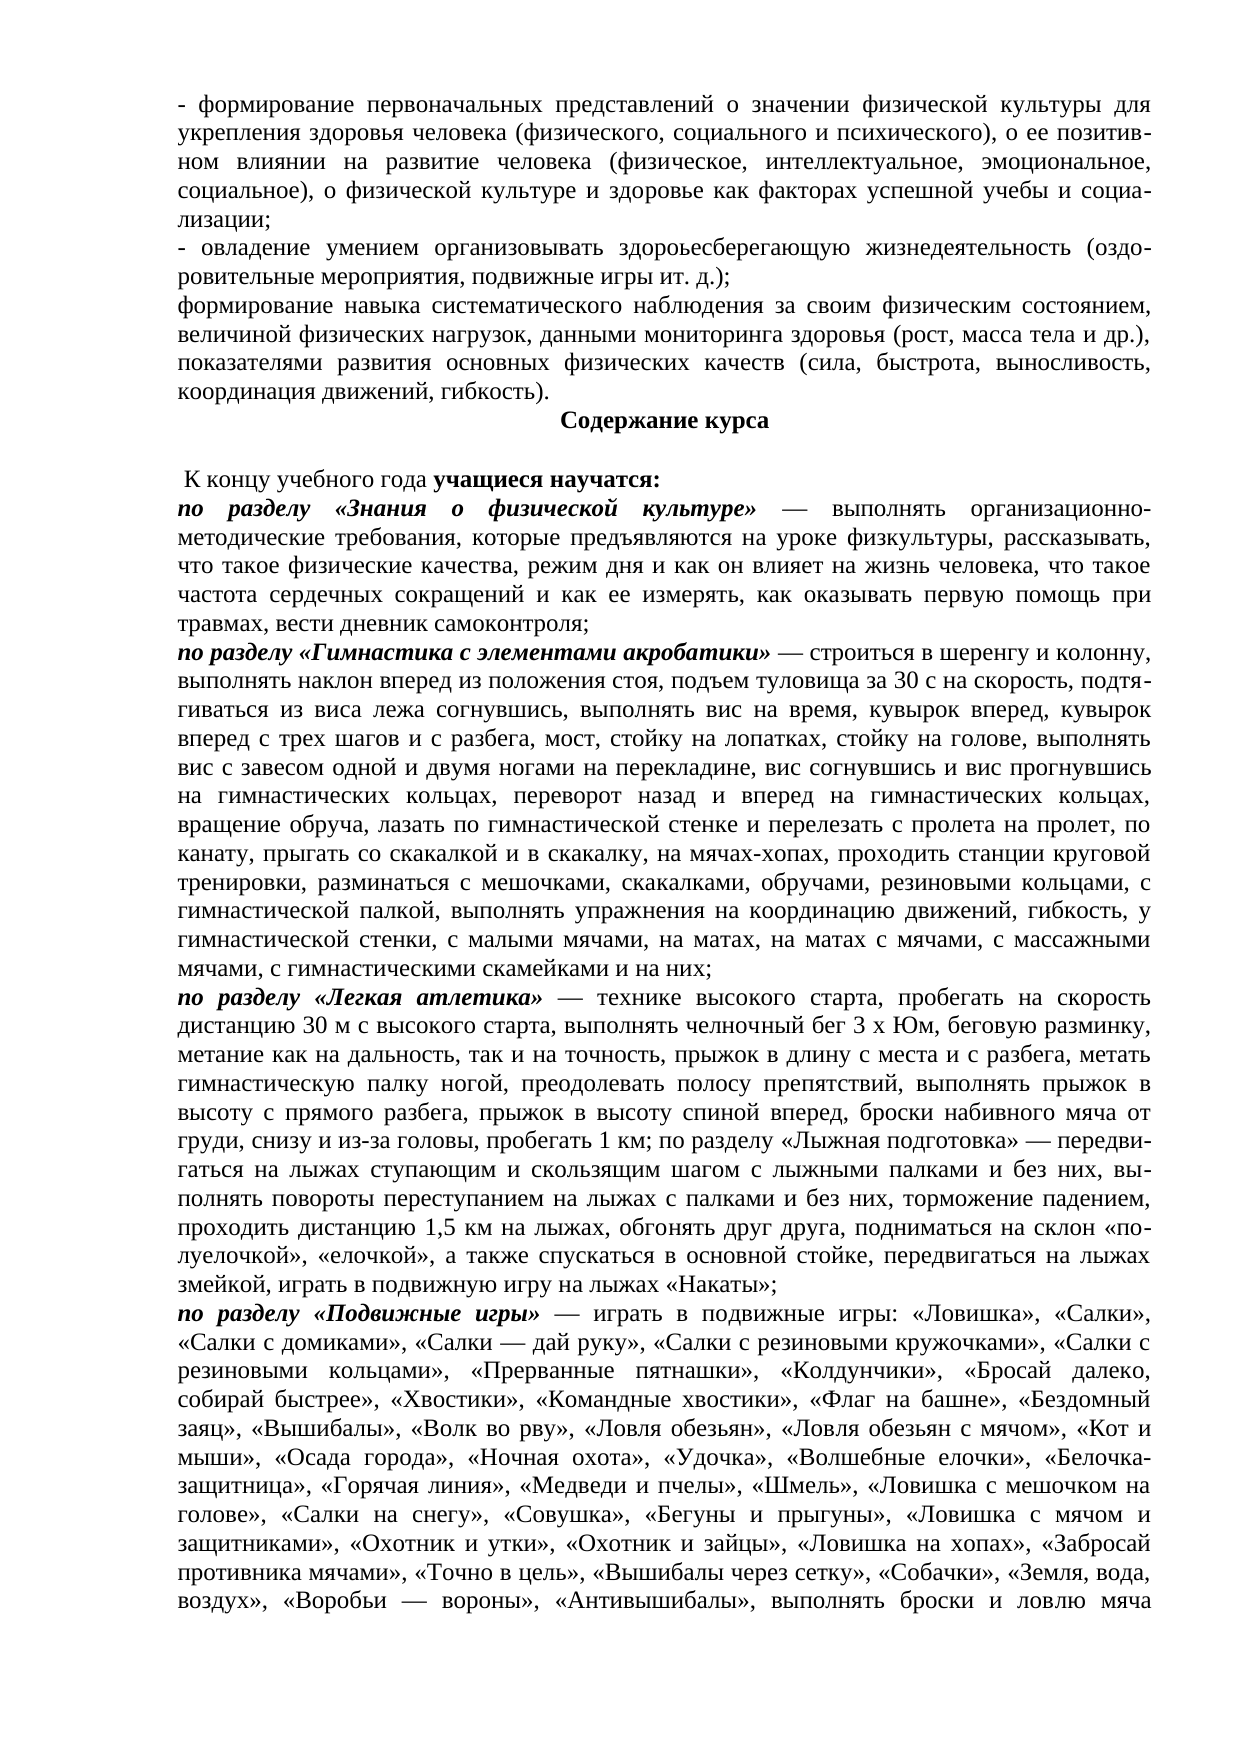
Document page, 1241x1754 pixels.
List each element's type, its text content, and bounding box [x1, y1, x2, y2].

text по разделу «Гимнастика с элементами акробатики» — строиться в шеренгу и колонну, выполнять наклон вперед из положения стоя, подъем туловища за 30 с на скорость, подтягиваться из виса лежа согнувшись, выполнять вис на время, кувырок вперед, кувырок вперед с трех шагов и с разбега, мост, стойку на лопатках, стойку на голове, выполнять вис с завесом одной и двумя ногами на перекладине, вис согнувшись и вис прогнувшись на гимнастических кольцах, переворот назад и вперед на гимнастических кольцах, вращение обруча, лазать по гимнастической стенке и перелезать с пролета на пролет, по канату, прыгать со скакалкой и в скакалку, на мячах-хопах, проходить станции круговой тренировки, разминаться с мешочками, скакалками, обручами, резиновыми кольцами, с гимнастической палкой, выполнять упражнения на координацию движений, гибкость, у гимнастической стенки, с малыми мячами, на матах, на матах с мячами, с массажными мячами, с гимнастическими скамейками и на них; [177, 637, 1152, 982]
text формирование навыка систематического наблюдения за своим физическим состоянием, величиной физических нагрузок, данными мониторинга здоровья (рост, масса тела и др.), показателями развития основных физических качеств (сила, быстрота, выносливость, координация движений, гибкость). [177, 290, 1152, 405]
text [177, 1298, 1152, 1614]
text - овладение умением организовывать здороьесберегающую жизнедеятельность (оздоровительные мероприятия, подвижные игры ит. д.); [177, 232, 1152, 290]
text Содержание курса [177, 405, 1152, 434]
text - формирование первоначальных представлений о значении физической культуры для укрепления здоровья человека (физического, социального и психического), о ее позитивном влиянии на развитие человека (физическое, интеллектуальное, эмоциональное, социальное), о физической культуре и здоровье как факторах успешной учебы и социализации; [177, 89, 1152, 232]
text по разделу «Легкая атлетика» — технике высокого старта, пробегать на скорость дистанцию 30 м с высокого старта, выполнять челночный бег 3 х Юм, беговую разминку, метание как на дальность, так и на точность, прыжок в длину с места и с разбега, метать гимнастическую палку ногой, преодолевать полосу препятствий, выполнять прыжок в высоту с прямого разбега, прыжок в высоту спиной вперед, броски набивного мяча от груди, снизу и из-за головы, пробегать 1 км; по разделу «Лыжная подготовка» — передвигаться на лыжах ступающим и скользящим шагом с лыжными палками и без них, выполнять повороты переступанием на лыжах с палками и без них, торможение падением, проходить дистанцию 1,5 км на лыжах, обгонять друг друга, подниматься на склон «полуелочкой», «елочкой», а также спускаться в основной стойке, передвигаться на лыжах змейкой, играть в подвижную игру на лыжах «Накаты»; [177, 982, 1152, 1298]
text К концу учебного года учащиеся научатся: [177, 464, 1152, 493]
text по разделу «Знания о физической культуре» — выполнять организационно-методические требования, которые предъявляются на уроке физкультуры, рассказывать, что такое физические качества, режим дня и как он влияет на жизнь человека, что такое частота сердечных сокращений и как ее измерять, как оказывать первую помощь при травмах, вести дневник самоконтроля; [177, 493, 1152, 637]
